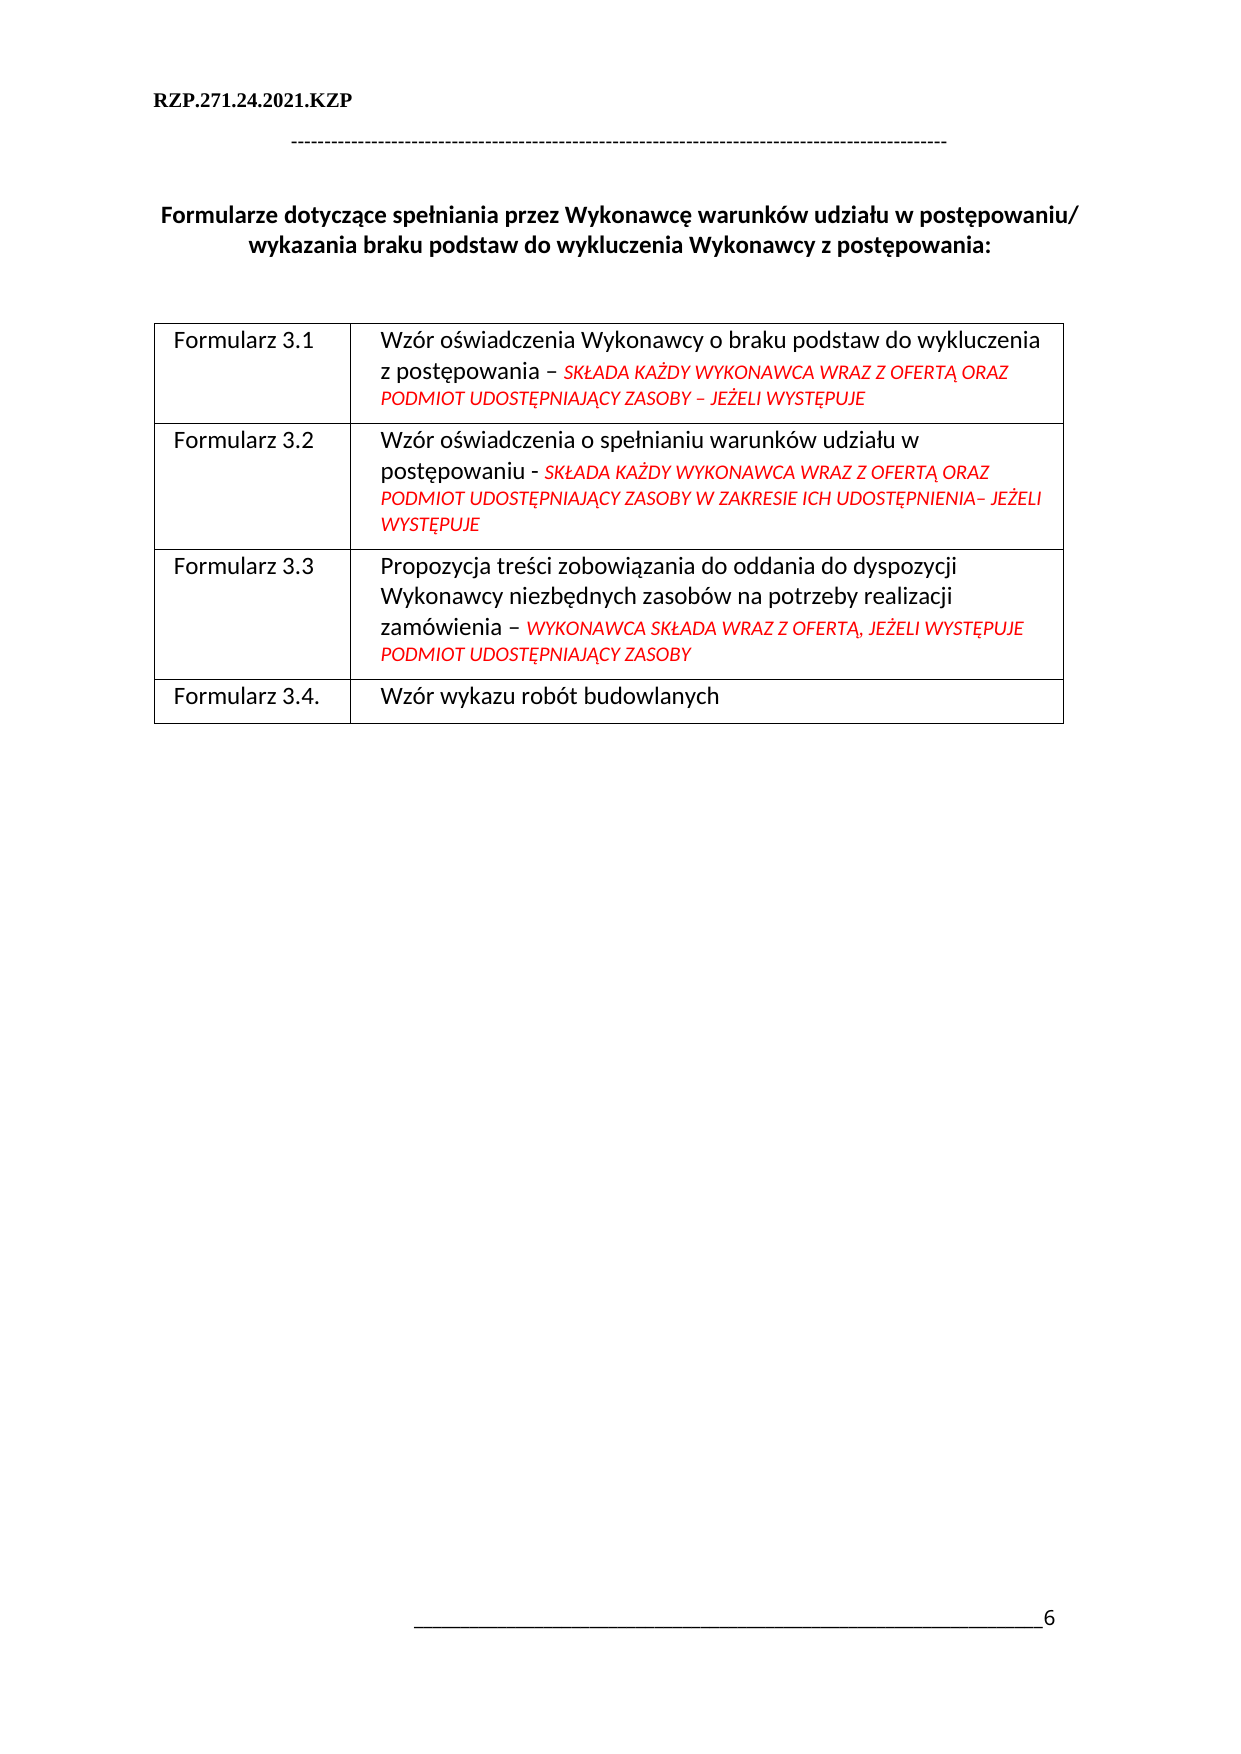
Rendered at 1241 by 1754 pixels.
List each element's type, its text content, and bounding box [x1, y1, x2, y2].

table_header Formularz 3.1 [155, 324, 350, 423]
table_cell Wzór oświadczenia o spełnianiu warunków udziału w postępowaniu - SKŁADA KAŻDY WYKONAWCA WRAZ Z OFERTĄ ORAZ PODMIOT UDOSTĘPNIAJĄCY ZASOBY W ZAKRESIE ICH UDOSTĘPNIENIA– JEŻELI WYSTĘPUJE [351, 424, 1063, 549]
table_cell Propozycja treści zobowiązania do oddania do dyspozycji Wykonawcy niezbędnych zasobów na potrzeby realizacji zamówienia – WYKONAWCA SKŁADA WRAZ Z OFERTĄ, JEŻELI WYSTĘPUJE PODMIOT UDOSTĘPNIAJĄCY ZASOBY [351, 550, 1063, 679]
table_cell Wzór wykazu robót budowlanych [351, 680, 1063, 723]
table_header Wzór oświadczenia Wykonawcy o braku podstaw do wykluczenia z postępowania – SKŁADA KAŻDY WYKONAWCA WRAZ Z OFERTĄ ORAZ PODMIOT UDOSTĘPNIAJĄCY ZASOBY – JEŻELI WYSTĘPUJE [351, 324, 1063, 423]
table_cell Formularz 3.2 [155, 424, 350, 549]
text Formularze dotyczące spełniania przez Wykonawcę warunków udziału w postępowaniu/ wykazania braku podstaw do wykluczenia Wykonawcy z postępowania: [148, 199, 1092, 260]
table_cell Formularz 3.3 [155, 550, 350, 679]
table_cell Formularz 3.4. [155, 680, 350, 723]
